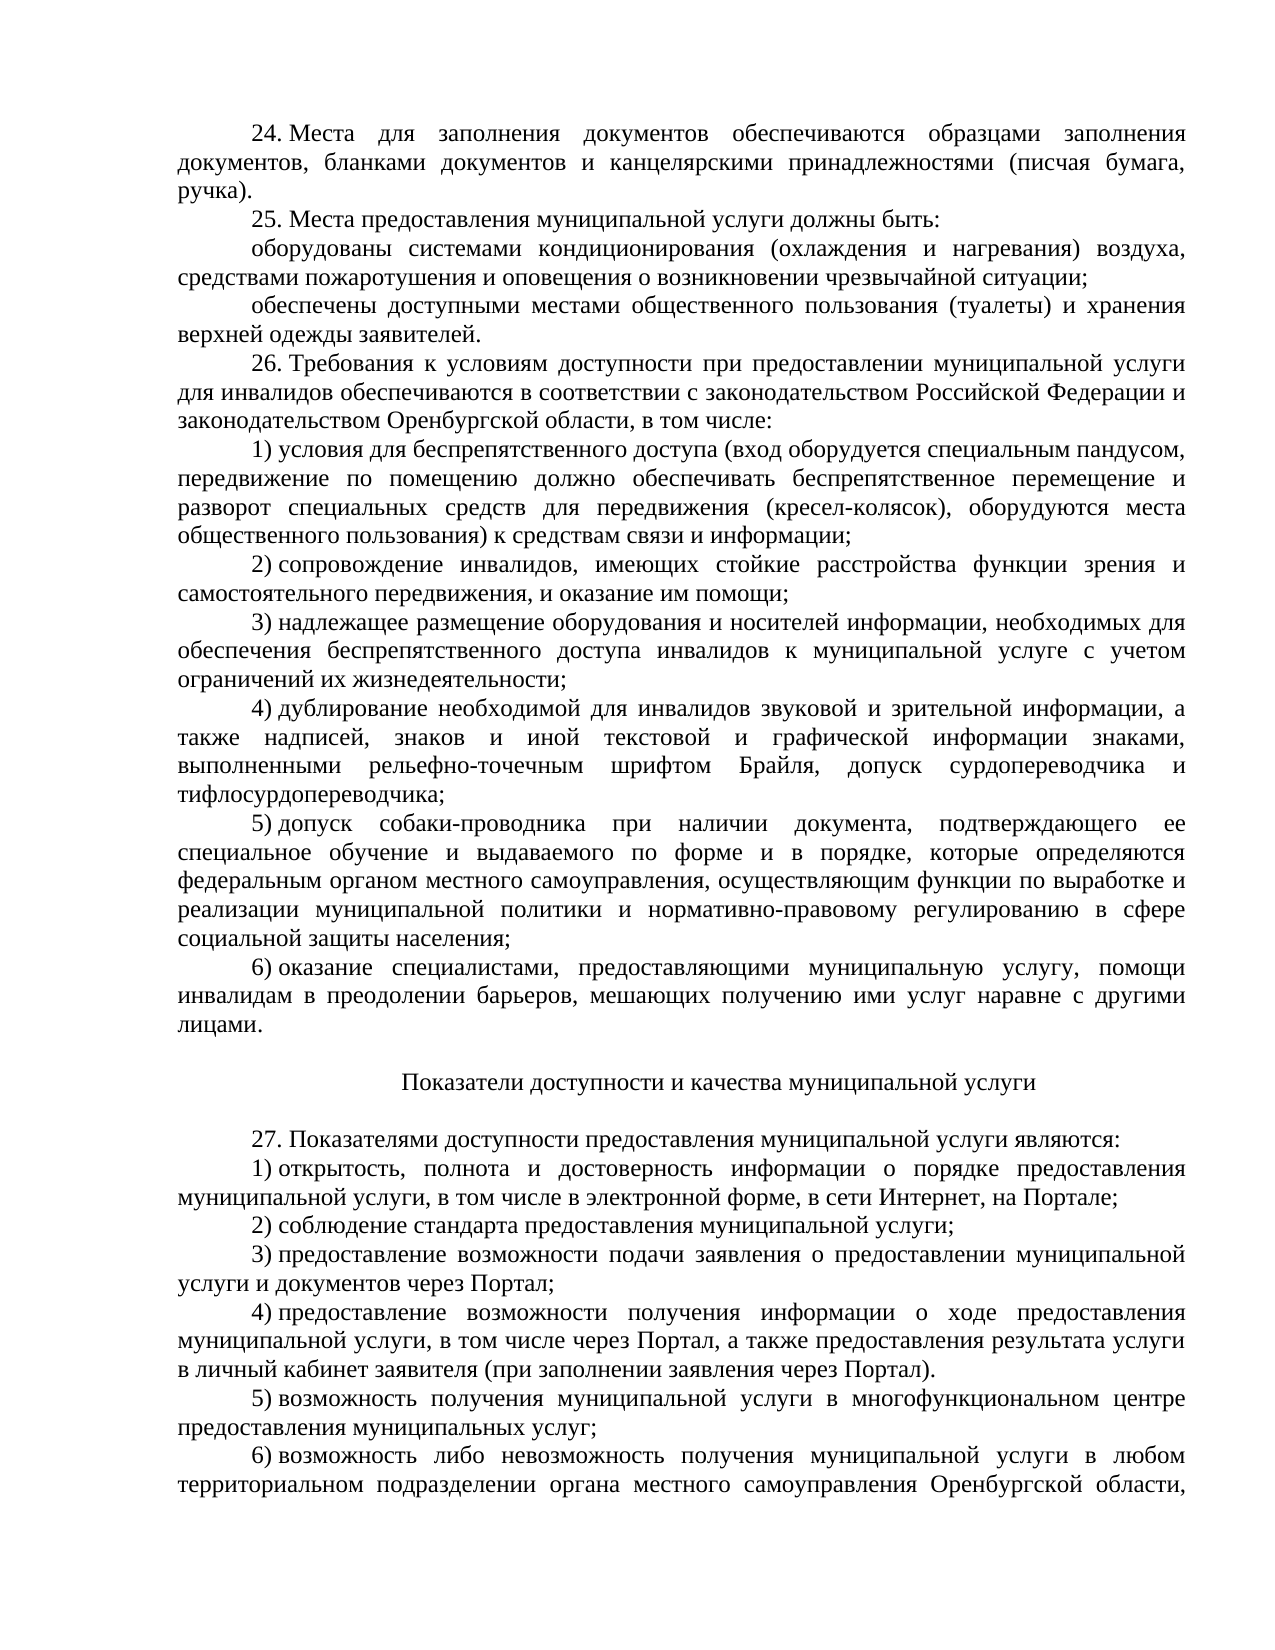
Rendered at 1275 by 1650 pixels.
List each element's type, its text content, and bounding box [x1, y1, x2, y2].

text Показатели доступности и качества муниципальной услуги [177, 1067, 1186, 1096]
text оборудованы системами кондиционирования (охлаждения и нагревания) воздуха, средствами пожаротушения и оповещения о возникновении чрезвычайной ситуации; [177, 233, 1186, 291]
text 26. Требования к условиям доступности при предоставлении муниципальной услуги для инвалидов обеспечиваются в соответствии с законодательством Российской Федерации и законодательством Оренбургской области, в том числе: [177, 348, 1186, 434]
text 2) сопровождение инвалидов, имеющих стойкие расстройства функции зрения и самостоятельного передвижения, и оказание им помощи; [177, 549, 1186, 607]
text 24. Места для заполнения документов обеспечиваются образцами заполнения документов, бланками документов и канцелярскими принадлежностями (писчая бумага, ручка). [177, 118, 1186, 204]
text 5) возможность получения муниципальной услуги в многофункциональном центре предоставления муниципальных услуг; [177, 1383, 1186, 1441]
text 25. Места предоставления муниципальной услуги должны быть: [177, 204, 1186, 233]
text 3) предоставление возможности подачи заявления о предоставлении муниципальной услуги и документов через Портал; [177, 1239, 1186, 1297]
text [177, 1441, 1186, 1498]
text 27. Показателями доступности предоставления муниципальной услуги являются: [177, 1124, 1186, 1153]
text 1) открытость, полнота и достоверность информации о порядке предоставления муниципальной услуги, в том числе в электронной форме, в сети Интернет, на Портале; [177, 1153, 1186, 1211]
text 1) условия для беспрепятственного доступа (вход оборудуется специальным пандусом, передвижение по помещению должно обеспечивать беспрепятственное перемещение и разворот специальных средств для передвижения (кресел-колясок), оборудуются места общественного пользования) к средствам связи и информации; [177, 434, 1186, 549]
text 5) допуск собаки-проводника при наличии документа, подтверждающего ее специальное обучение и выдаваемого по форме и в порядке, которые определяются федеральным органом местного самоуправления, осуществляющим функции по выработке и реализации муниципальной политики и нормативно-правовому регулированию в сфере социальной защиты населения; [177, 808, 1186, 952]
text 2) соблюдение стандарта предоставления муниципальной услуги; [177, 1211, 1186, 1239]
text 4) дублирование необходимой для инвалидов звуковой и зрительной информации, а также надписей, знаков и иной текстовой и графической информации знаками, выполненными рельефно-точечным шрифтом Брайля, допуск сурдопереводчика и тифлосурдопереводчика; [177, 693, 1186, 808]
text обеспечены доступными местами общественного пользования (туалеты) и хранения верхней одежды заявителей. [177, 291, 1186, 348]
text 4) предоставление возможности получения информации о ходе предоставления муниципальной услуги, в том числе через Портал, а также предоставления результата услуги в личный кабинет заявителя (при заполнении заявления через Портал). [177, 1297, 1186, 1383]
text 3) надлежащее размещение оборудования и носителей информации, необходимых для обеспечения беспрепятственного доступа инвалидов к муниципальной услуге с учетом ограничений их жизнедеятельности; [177, 607, 1186, 693]
text 6) оказание специалистами, предоставляющими муниципальную услугу, помощи инвалидам в преодолении барьеров, мешающих получению ими услуг наравне с другими лицами. [177, 952, 1186, 1038]
